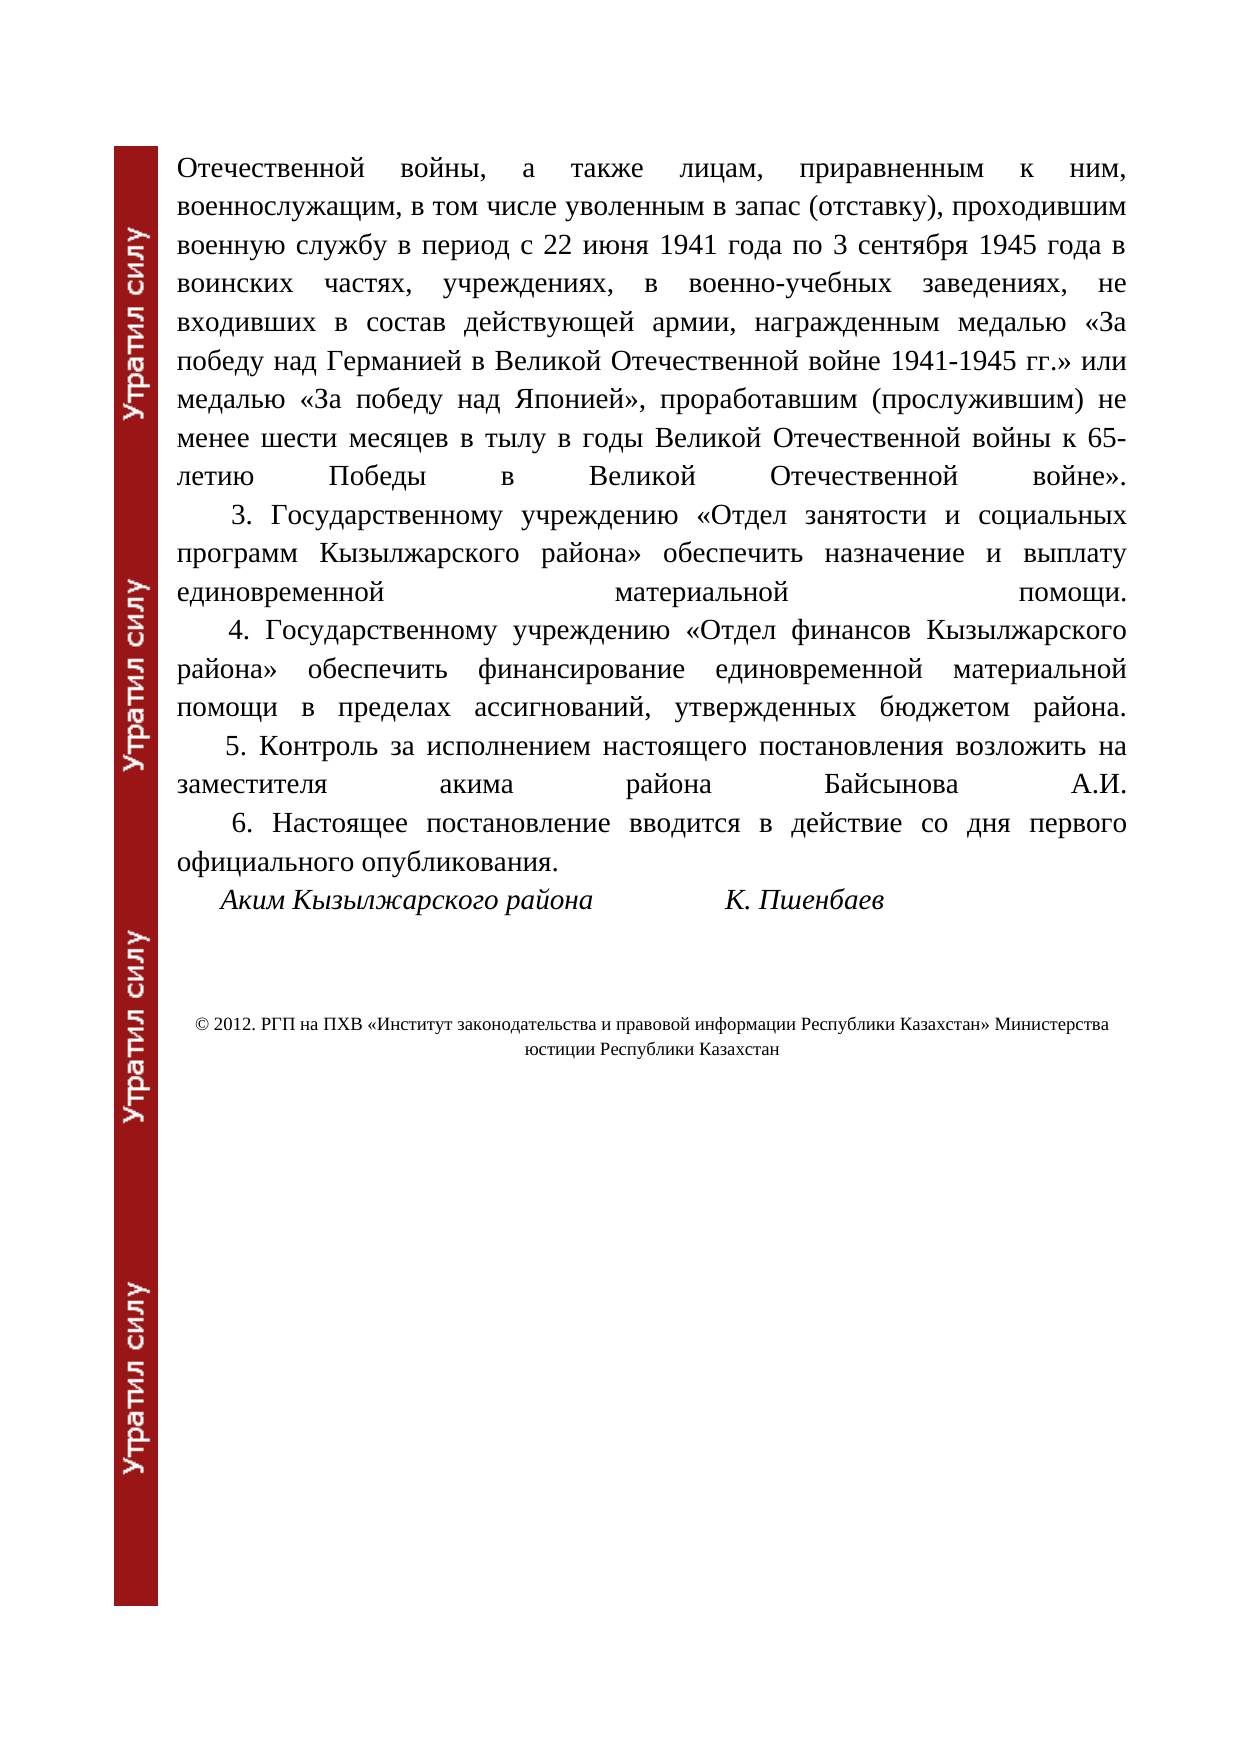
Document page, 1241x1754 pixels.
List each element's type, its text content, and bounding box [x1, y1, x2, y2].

picture [114, 1059, 158, 1606]
picture [114, 877, 158, 882]
text Аким Кызылжарского района К. Пшенбаев [112, 882, 1128, 916]
picture [114, 916, 158, 1013]
picture [114, 146, 158, 150]
text © 2012. РГП на ПХВ «Институт законодательства и правовой информации Республики Казахстан» Министерства юстиции Республики Казахстан [112, 1013, 1128, 1059]
